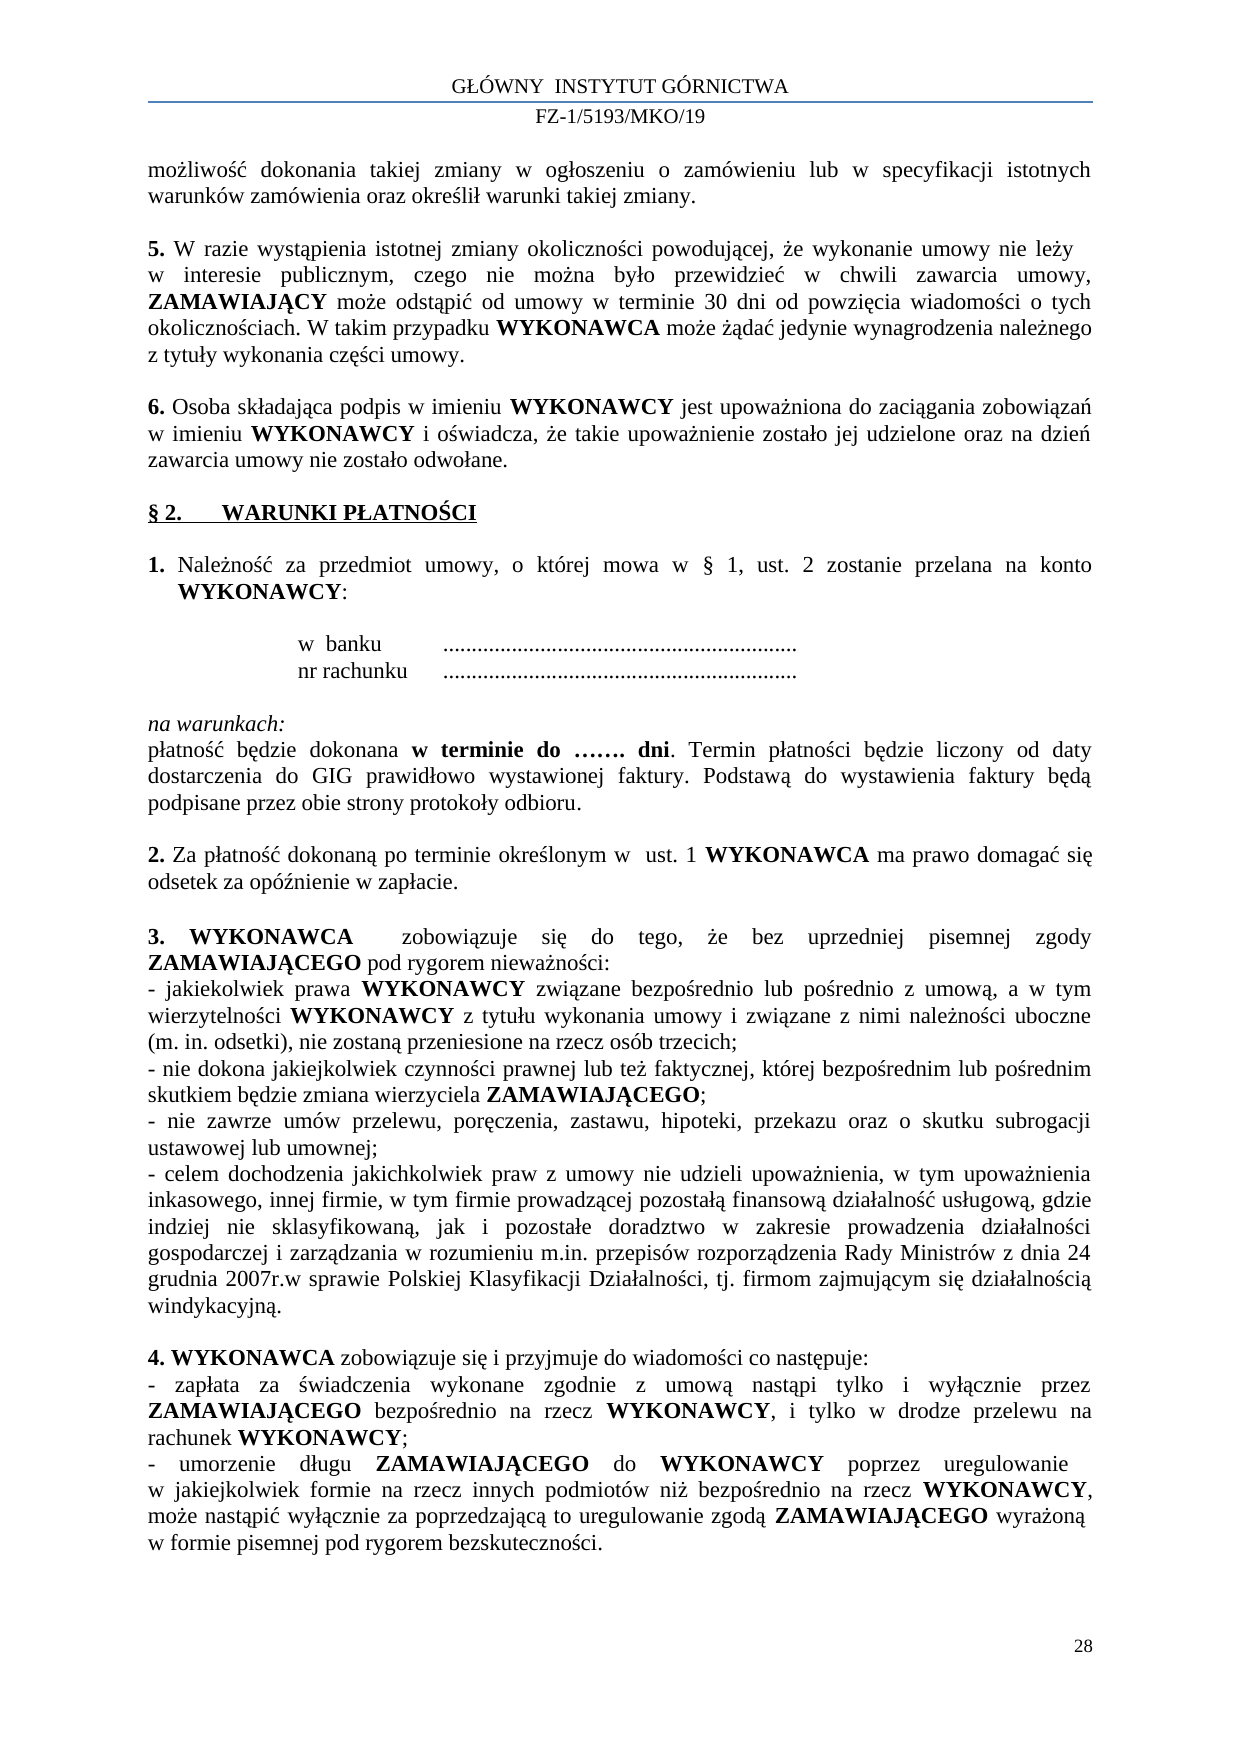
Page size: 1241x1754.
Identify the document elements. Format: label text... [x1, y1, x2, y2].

list Należność za przedmiot umowy, o której mowa w 1, ust. 2 zostanie przelana na konto WYKONAWCY: [148, 551, 1093, 604]
text na warunkach: [148, 709, 1093, 736]
text 3. WYKONAWCA zobowiązuje się do tego, że bez uprzedniej pisemnej zgody ZAMAWIAJĄCEGO pod rygorem nieważności: [148, 923, 1093, 976]
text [148, 156, 1093, 209]
text nr rachunku .............................................................. [298, 657, 1093, 683]
text - jakiekolwiek prawa WYKONAWCY związane bezpośrednio lub pośrednio z umową, a w tym wierzytelności WYKONAWCY z tytułu wykonania umowy i związane z nimi należności uboczne (m. in. odsetki), nie zostaną przeniesione na rzecz osób trzecich; [148, 976, 1093, 1054]
text - celem dochodzenia jakichkolwiek praw z umowy nie udzieli upoważnienia, w tym upoważnienia inkasowego, innej firmie, w tym firmie prowadzącej pozostałą finansową działalność usługową, gdzie indziej nie sklasyfikowaną, jak i pozostałe doradztwo w zakresie prowadzenia działalności gospodarczej i zarządzania w rozumieniu m.in. przepisów rozporządzenia Rady Ministrów z dnia 24 grudnia 2007r.w sprawie Polskiej Klasyfikacji Działalności, tj. firmom zajmującym się działalnością windykacyjną. [148, 1160, 1093, 1318]
text - umorzenie długu ZAMAWIAJĄCEGO do WYKONAWCY poprzez uregulowanie w jakiejkolwiek formie na rzecz innych podmiotów niż bezpośrednio na rzecz WYKONAWCY, może nastąpić wyłącznie za poprzedzającą to uregulowanie zgodą ZAMAWIAJĄCEGO wyrażoną w formie pisemnej pod rygorem bezskuteczności. [148, 1450, 1093, 1555]
text w banku .............................................................. [298, 631, 1093, 657]
text 2. WARUNKI PŁATNOŚCI [148, 499, 1093, 525]
text płatność będzie dokonana w terminie do ……. dni. Termin płatności będzie liczony od daty dostarczenia do GIG prawidłowo wystawionej faktury. Podstawą do wystawienia faktury będą podpisane przez obie strony protokoły odbioru. [148, 736, 1093, 815]
text 5. W razie wystąpienia istotnej zmiany okoliczności powodującej, że wykonanie umowy nie leży w interesie publicznym, czego nie można było przewidzieć w chwili zawarcia umowy, ZAMAWIAJĄCY może odstąpić od umowy w terminie 30 dni od powzięcia wiadomości o tych okolicznościach. W takim przypadku WYKONAWCA może żądać jedynie wynagrodzenia należnego z tytuły wykonania części umowy. [148, 235, 1093, 367]
text - nie zawrze umów przelewu, poręczenia, zastawu, hipoteki, przekazu oraz o skutku subrogacji ustawowej lub umownej; [148, 1107, 1093, 1160]
text - zapłata za świadczenia wykonane zgodnie z umową nastąpi tylko i wyłącznie przez ZAMAWIAJĄCEGO bezpośrednio na rzecz WYKONAWCY, i tylko w drodze przelewu na rachunek WYKONAWCY; [148, 1371, 1093, 1450]
list 2. Za płatność dokonaną po terminie określonym w ust. 1 WYKONAWCA ma prawo domagać się odsetek za opóźnienie w zapłacie. [148, 841, 1093, 894]
text 4. WYKONAWCA zobowiązuje się i przyjmuje do wiadomości co następuje: [148, 1344, 1093, 1371]
text - nie dokona jakiejkolwiek czynności prawnej lub też faktycznej, której bezpośrednim lub pośrednim skutkiem będzie zmiana wierzyciela ZAMAWIAJĄCEGO; [148, 1054, 1093, 1107]
text 6. Osoba składająca podpis w imieniu WYKONAWCY jest upoważniona do zaciągania zobowiązań w imieniu WYKONAWCY i oświadcza, że takie upoważnienie zostało jej udzielone oraz na dzień zawarcia umowy nie zostało odwołane. [148, 393, 1093, 472]
